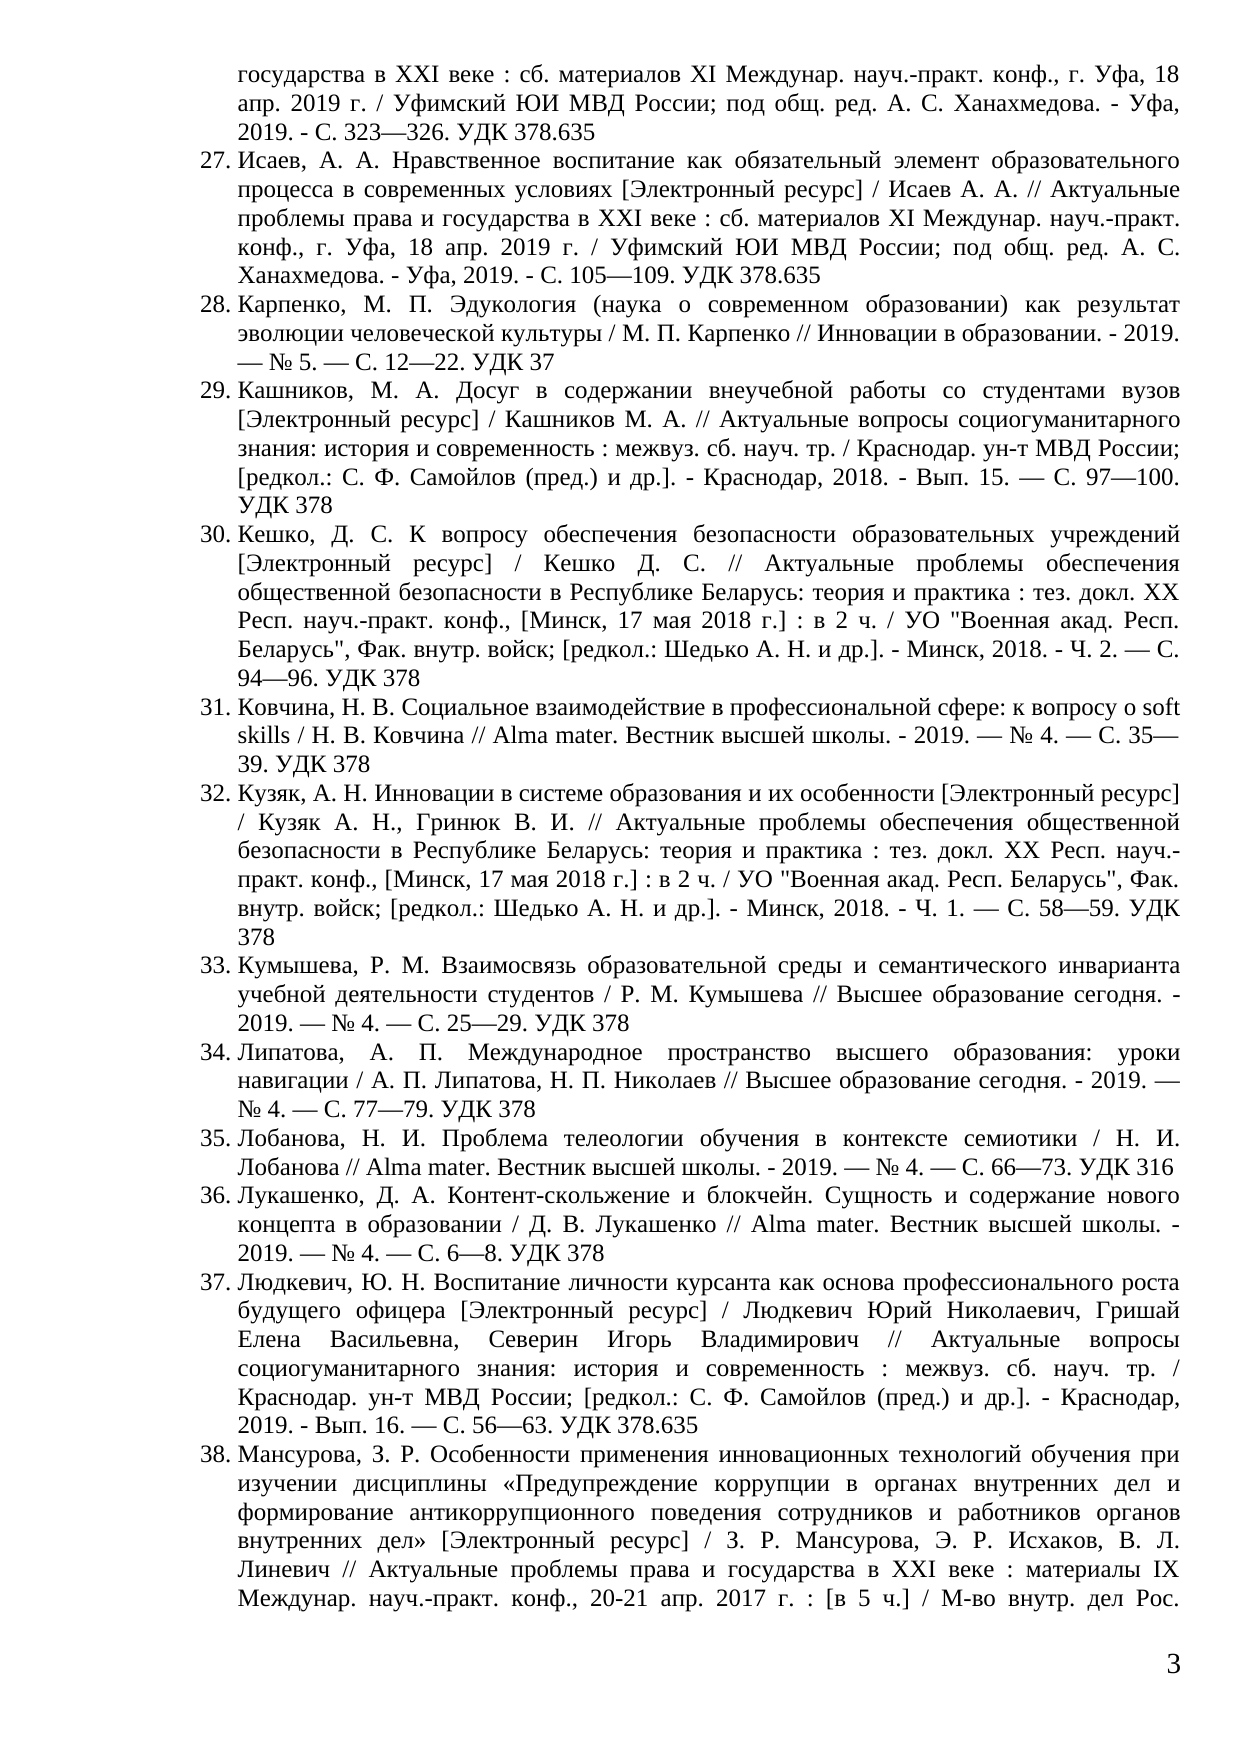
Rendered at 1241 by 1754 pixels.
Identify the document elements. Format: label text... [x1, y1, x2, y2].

list Лукашенко, Д. А. Контент-скольжение и блокчейн. Сущность и содержание нового концепта в образовании / Д. В. Лукашенко // Alma mater. Вестник высшей школы. - 2019. — № 4. — С. 6—8. УДК 378 [200, 1180, 1181, 1267]
list Кешко, Д. С. К вопросу обеспечения безопасности образовательных учреждений [Электронный ресурс] / Кешко Д. С. // Актуальные проблемы обеспечения общественной безопасности в Республике Беларусь: теория и практика : тез. докл. XX Респ. науч.-практ. конф., [Минск, 17 мая .] : в 2 ч. / УО "Военная акад. Респ. Беларусь", Фак. внутр. войск; [редкол.: Шедько А. Н. и др.]. - Минск, 2018. - Ч. 2. — С. 94—96. УДК 378 [200, 519, 1181, 692]
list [200, 1439, 1181, 1612]
list Кузяк, А. Н. Инновации в системе образования и их особенности [Электронный ресурс] / Кузяк А. Н., Гринюк В. И. // Актуальные проблемы обеспечения общественной безопасности в Республике Беларусь: теория и практика : тез. докл. XX Респ. науч.-практ. конф., [Минск, 17 мая .] : в 2 ч. / УО "Военная акад. Респ. Беларусь", Фак. внутр. войск; [редкол.: Шедько А. Н. и др.]. - Минск, 2018. - Ч. 1. — С. 58—59. УДК 378 [200, 778, 1181, 950]
list Людкевич, Ю. Н. Воспитание личности курсанта как основа профессионального роста будущего офицера [Электронный ресурс] / Людкевич Юрий Николаевич, Гришай , Северин Игорь Владимирович // Актуальные вопросы социогуманитарного знания: история и современность : межвуз. сб. науч. тр. / Краснодар. ун-т МВД России; [редкол.: С. Ф. Самойлов (пред.) и др.]. - Краснодар, 2019. - Вып. 16. — С. 56—63. УДК 378.635 [200, 1267, 1181, 1439]
list Кашников, М. А. Досуг в содержании внеучебной работы со студентами вузов [Электронный ресурс] / Кашников М. А. // Актуальные вопросы социогуманитарного знания: история и современность : межвуз. сб. науч. тр. / Краснодар. ун-т МВД России; [редкол.: С. Ф. Самойлов (пред.) и др.]. - Краснодар, 2018. - Вып. 15. — С. 97—100. УДК 378 [200, 375, 1181, 519]
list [200, 59, 1181, 145]
list Лобанова, Н. И. Проблема телеологии обучения в контексте семиотики / Н. И. Лобанова // Alma mater. Вестник высшей школы. - 2019. — № 4. — С. 66—73. УДК 316 [200, 1123, 1181, 1180]
list Ковчина, Н. В. Социальное взаимодействие в профессиональной сфере: к вопросу о soft skills / Н. В. Ковчина // Alma mater. Вестник высшей школы. - 2019. — № 4. — С. 35—39. УДК 378 [200, 692, 1181, 778]
list Кумышева, Р. М. Взаимосвязь образовательной среды и семантического инварианта учебной деятельности студентов / Р. М. Кумышева // Высшее образование сегодня. - 2019. — № 4. — С. 25—29. УДК 378 [200, 950, 1181, 1037]
list Карпенко, М. П. Эдукология (наука о современном образовании) как результат эволюции человеческой культуры / М. П. Карпенко // Инновации в образовании. - 2019. — № 5. — С. 12—22. УДК 37 [200, 289, 1181, 375]
list Исаев, А. А. Нравственное воспитание как обязательный элемент образовательного процесса в современных условиях [Электронный ресурс] / Исаев А. А. // Актуальные проблемы права и государства в ХХI веке : сб. материалов XI Междунар. науч.-практ. конф., г. Уфа, 18 апр. . / Уфимский ЮИ МВД России; под общ. ред. А. С. Ханахмедова. - Уфа, 2019. - С. 105—109. УДК 378.635 [200, 145, 1181, 289]
list Липатова, А. П. Международное пространство высшего образования: уроки навигации / А. П. Липатова, Н. П. Николаев // Высшее образование сегодня. - 2019. — № 4. — С. 77—79. УДК 378 [200, 1037, 1181, 1123]
